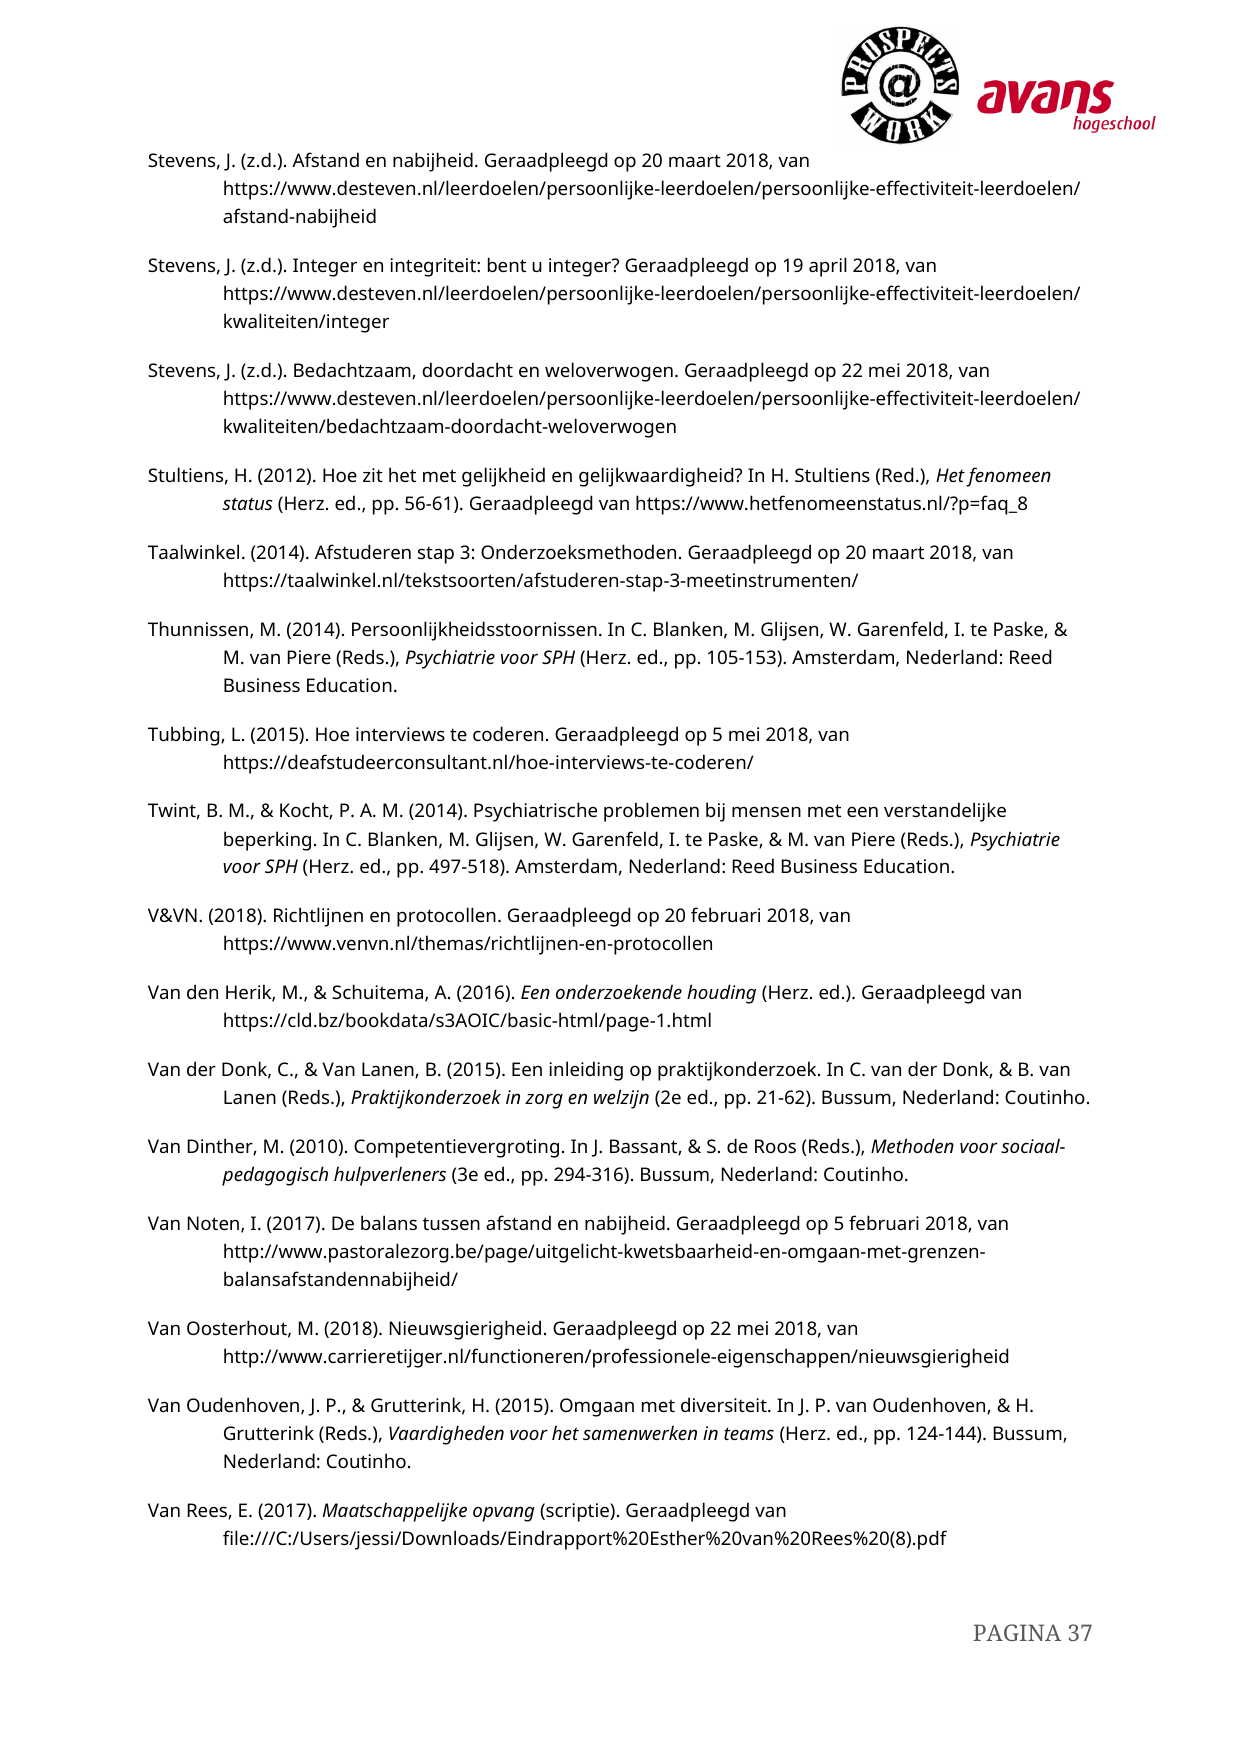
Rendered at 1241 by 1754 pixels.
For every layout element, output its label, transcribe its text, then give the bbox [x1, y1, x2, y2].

text Thunnissen, M. (2014). Persoonlijkheidsstoornissen. In C. Blanken, M. Glijsen, W. Garenfeld, I. te Paske, & M. van Piere (Reds.), Psychiatrie voor SPH (Herz. ed., pp. 105-153). Amsterdam, Nederland: Reed Business Education. [148, 616, 1093, 698]
text Twint, B. M., & Kocht, P. A. M. (2014). Psychiatrische problemen bij mensen met een verstandelijke beperking. In C. Blanken, M. Glijsen, W. Garenfeld, I. te Paske, & M. van Piere (Reds.), Psychiatrie voor SPH (Herz. ed., pp. 497-518). Amsterdam, Nederland: Reed Business Education. [148, 798, 1093, 879]
picture [977, 80, 1156, 133]
text Stultiens, H. (2012). Hoe zit het met gelijkheid en gelijkwaardigheid? In H. Stultiens (Red.), Het fenomeen status (Herz. ed., pp. 56-61). Geraadpleegd van https://www.hetfenomeenstatus.nl/?p=faq_8 [148, 462, 1093, 516]
text Stevens, J. (z.d.). Bedachtzaam, doordacht en weloverwogen. Geraadpleegd op 22 mei 2018, van https://www.desteven.nl/leerdoelen/persoonlijke-leerdoelen/persoonlijke-effectiviteit-leerdoelen/kwaliteiten/bedachtzaam-doordacht-weloverwogen [148, 357, 1093, 439]
picture [839, 25, 960, 145]
text Stevens, J. (z.d.). Afstand en nabijheid. Geraadpleegd op 20 maart 2018, van https://www.desteven.nl/leerdoelen/persoonlijke-leerdoelen/persoonlijke-effectiviteit-leerdoelen/afstand-nabijheid [148, 148, 1093, 229]
text Van Oosterhout, M. (2018). Nieuwsgierigheid. Geraadpleegd op 22 mei 2018, van http://www.carrieretijger.nl/functioneren/professionele-eigenschappen/nieuwsgierigheid [148, 1315, 1093, 1369]
text Tubbing, L. (2015). Hoe interviews te coderen. Geraadpleegd op 5 mei 2018, van https://deafstudeerconsultant.nl/hoe-interviews-te-coderen/ [148, 721, 1093, 774]
text Van Oudenhoven, J. P., & Grutterink, H. (2015). Omgaan met diversiteit. In J. P. van Oudenhoven, & H. Grutterink (Reds.), Vaardigheden voor het samenwerken in teams (Herz. ed., pp. 124-144). Bussum, Nederland: Coutinho. [148, 1392, 1093, 1473]
text Van Dinther, M. (2010). Competentievergroting. In J. Bassant, & S. de Roos (Reds.), Methoden voor sociaal-pedagogisch hulpverleners (3e ed., pp. 294-316). Bussum, Nederland: Coutinho. [148, 1133, 1093, 1187]
text Van der Donk, C., & Van Lanen, B. (2015). Een inleiding op praktijkonderzoek. In C. van der Donk, & B. van Lanen (Reds.), Praktijkonderzoek in zorg en welzijn (2e ed., pp. 21-62). Bussum, Nederland: Coutinho. [148, 1056, 1093, 1110]
text Van Noten, I. (2017). De balans tussen afstand en nabijheid. Geraadpleegd op 5 februari 2018, van http://www.pastoralezorg.be/page/uitgelicht-kwetsbaarheid-en-omgaan-met-grenzen-balansafstandennabijheid/ [148, 1210, 1093, 1292]
text Van Rees, E. (2017). Maatschappelijke opvang (scriptie). Geraadpleegd van file:///C:/Users/jessi/Downloads/Eindrapport%20Esther%20van%20Rees%20(8).pdf [148, 1497, 1093, 1550]
text Taalwinkel. (2014). Afstuderen stap 3: Onderzoeksmethoden. Geraadpleegd op 20 maart 2018, van https://taalwinkel.nl/tekstsoorten/afstuderen-stap-3-meetinstrumenten/ [148, 539, 1093, 593]
text Stevens, J. (z.d.). Integer en integriteit: bent u integer? Geraadpleegd op 19 april 2018, van https://www.desteven.nl/leerdoelen/persoonlijke-leerdoelen/persoonlijke-effectiviteit-leerdoelen/kwaliteiten/integer [148, 252, 1093, 334]
text V&VN. (2018). Richtlijnen en protocollen. Geraadpleegd op 20 februari 2018, van https://www.venvn.nl/themas/richtlijnen-en-protocollen [148, 903, 1093, 956]
text Van den Herik, M., & Schuitema, A. (2016). Een onderzoekende houding (Herz. ed.). Geraadpleegd van https://cld.bz/bookdata/s3AOIC/basic-html/page-1.html [148, 979, 1093, 1033]
